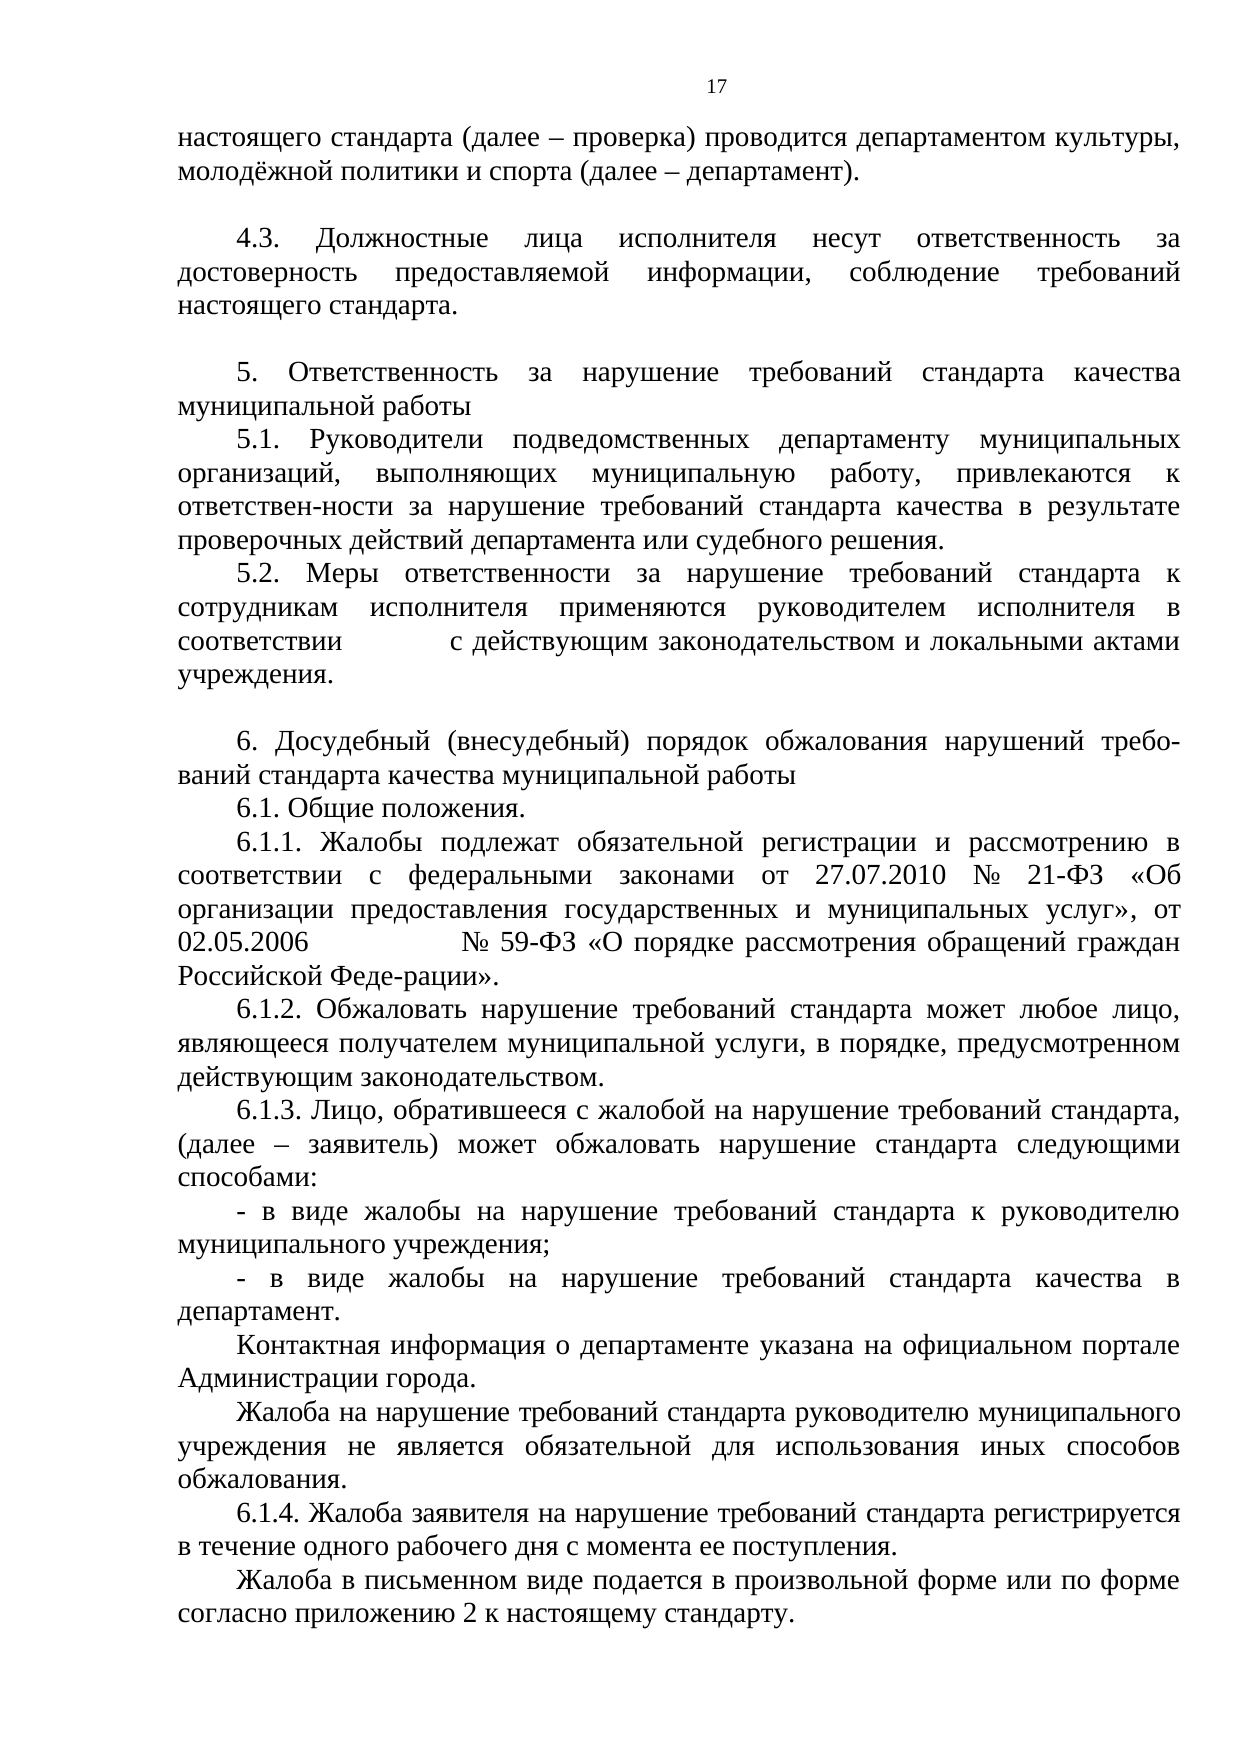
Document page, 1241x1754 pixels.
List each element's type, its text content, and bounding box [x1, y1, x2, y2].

text 6.1.1. Жалобы подлежат обязательной регистрации и рассмотрению в соответствии с федеральными законами от 27.07.2010 № 21-ФЗ «Об организации предоставления государственных и муниципальных услуг», от 02.05.2006 № 59-ФЗ «О порядке рассмотрения обращений граждан Российской Феде-рации». [177, 824, 1181, 992]
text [177, 119, 1181, 187]
text 6.1.4. Жалоба заявителя на нарушение требований стандарта регистрируется в течение одного рабочего дня с момента ее поступления. [177, 1495, 1181, 1562]
text 6. Досудебный (внесудебный) порядок обжалования нарушений требо-ваний стандарта качества муниципальной работы [177, 723, 1181, 790]
text 5.1. Руководители подведомственных департаменту муниципальных организаций, выполняющих муниципальную работу, привлекаются к ответствен-ности за нарушение требований стандарта качества в результате проверочных действий департамента или судебного решения. [177, 421, 1181, 556]
text 6.1. Общие положения. [177, 790, 1181, 824]
text 4.3. Должностные лица исполнителя несут ответственность за достоверность предоставляемой информации, соблюдение требований настоящего стандарта. [177, 220, 1181, 321]
text 5. Ответственность за нарушение требований стандарта качества муниципальной работы [177, 354, 1181, 421]
text Жалоба на нарушение требований стандарта руководителю муниципального учреждения не является обязательной для использования иных способов обжалования. [177, 1394, 1181, 1495]
text Контактная информация о департаменте указана на официальном портале Администрации города. [177, 1327, 1181, 1394]
text Жалоба в письменном виде подается в произвольной форме или по форме согласно приложению 2 к настоящему стандарту. [177, 1562, 1181, 1629]
text 5.2. Меры ответственности за нарушение требований стандарта к сотрудникам исполнителя применяются руководителем исполнителя в соответствии с действующим законодательством и локальными актами учреждения. [177, 556, 1181, 690]
text 6.1.2. Обжаловать нарушение требований стандарта может любое лицо, являющееся получателем муниципальной услуги, в порядке, предусмотренном действующим законодательством. [177, 992, 1181, 1092]
text - в виде жалобы на нарушение требований стандарта качества в департамент. [177, 1260, 1181, 1327]
text 6.1.3. Лицо, обратившееся с жалобой на нарушение требований стандарта, (далее – заявитель) может обжаловать нарушение стандарта следующими способами: [177, 1092, 1181, 1193]
text - в виде жалобы на нарушение требований стандарта к руководителю муниципального учреждения; [177, 1193, 1181, 1260]
